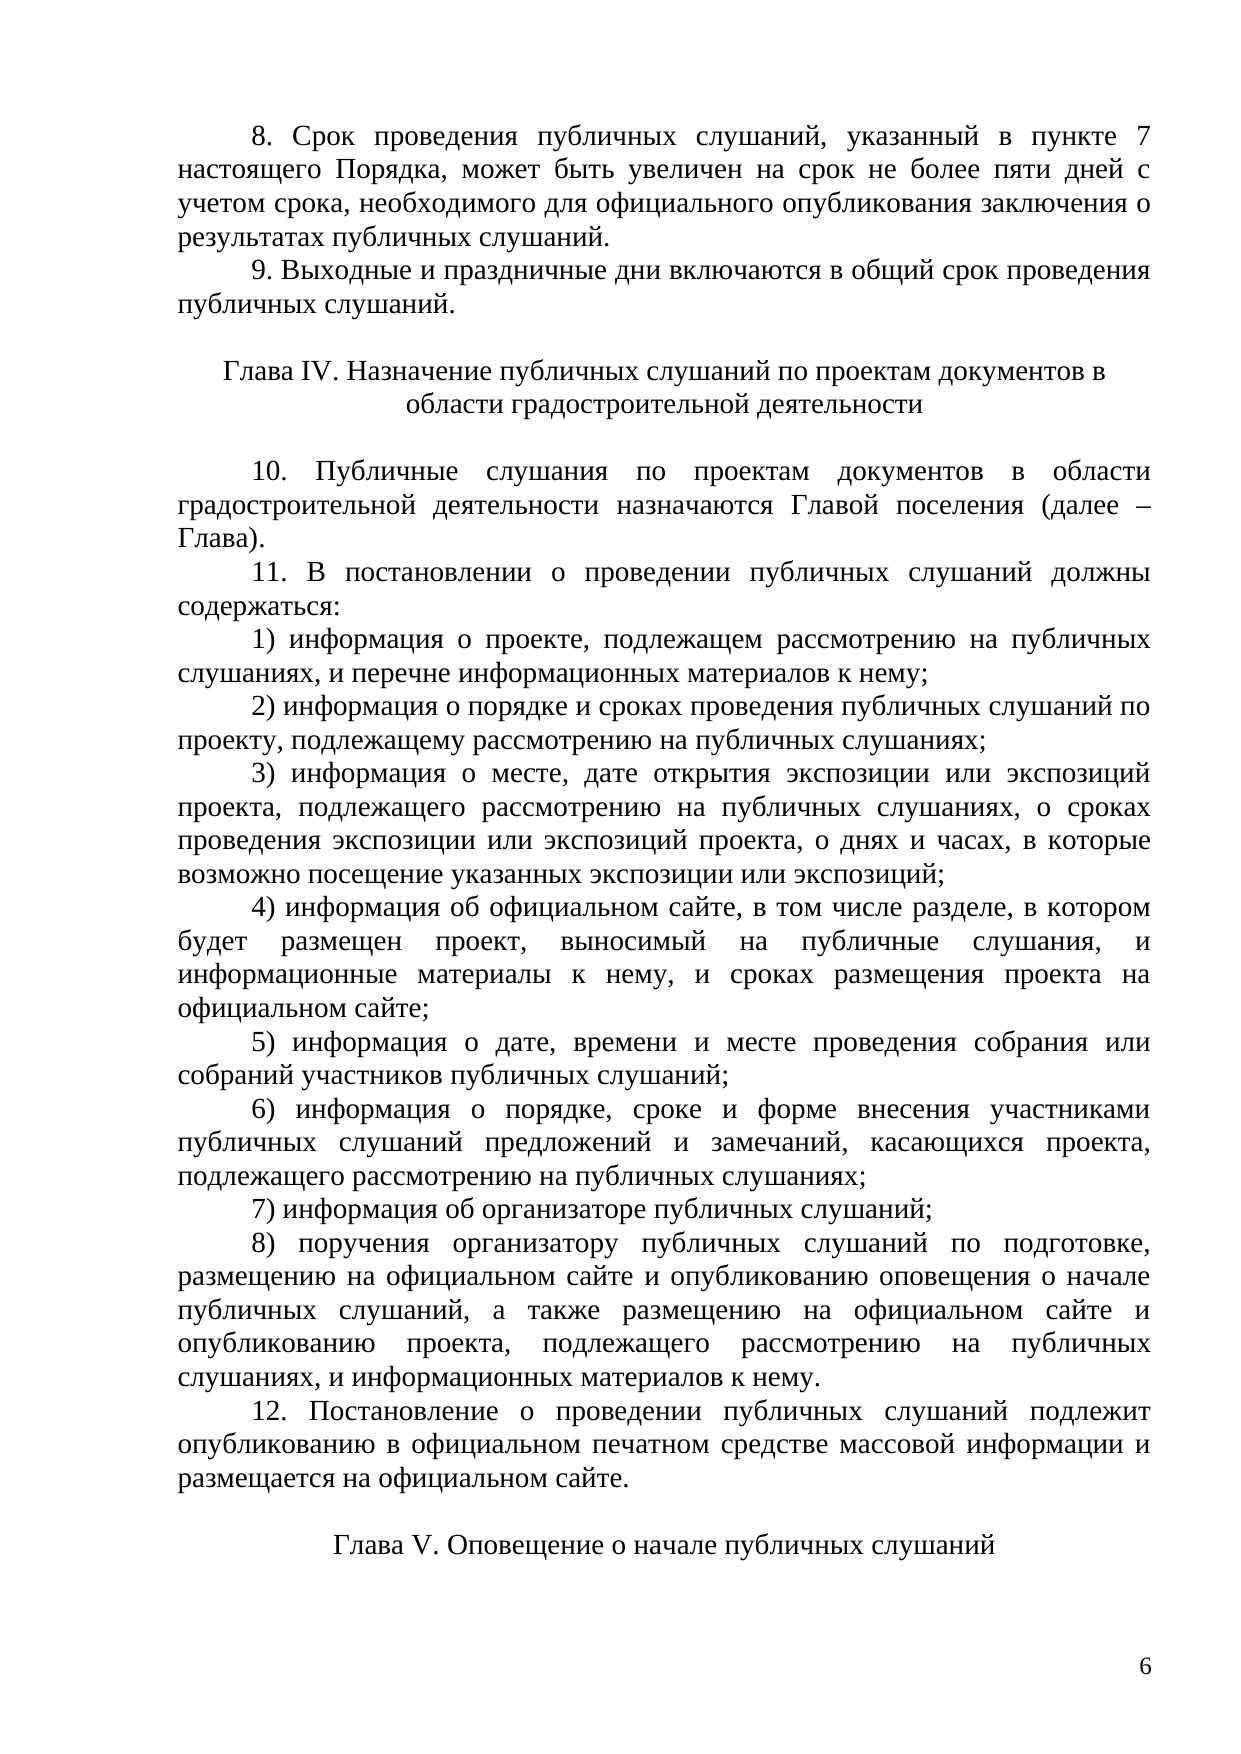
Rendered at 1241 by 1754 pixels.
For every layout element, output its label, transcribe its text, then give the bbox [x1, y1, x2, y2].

text 2) информация о порядке и сроках проведения публичных слушаний по проекту, подлежащему рассмотрению на публичных слушаниях; [177, 688, 1152, 755]
text 1) информация о проекте, подлежащем рассмотрению на публичных слушаниях, и перечне информационных материалов к нему; [177, 621, 1152, 688]
text Глава V. Оповещение о начале публичных слушаний [177, 1527, 1152, 1560]
text 6) информация о порядке, сроке и форме внесения участниками публичных слушаний предложений и замечаний, касающихся проекта, подлежащего рассмотрению на публичных слушаниях; [177, 1091, 1152, 1191]
text 8. Срок проведения публичных слушаний, указанный в пункте 7 настоящего Порядка, может быть увеличен на срок не более пяти дней с учетом срока, необходимого для официального опубликования заключения о результатах публичных слушаний. [177, 118, 1152, 252]
text 11. В постановлении о проведении публичных слушаний должны содержаться: [177, 554, 1152, 621]
text 8) поручения организатору публичных слушаний по подготовке, размещению на официальном сайте и опубликованию оповещения о начале публичных слушаний, а также размещению на официальном сайте и опубликованию проекта, подлежащего рассмотрению на публичных слушаниях, и информационных материалов к нему. [177, 1225, 1152, 1393]
text 12. Постановление о проведении публичных слушаний подлежит опубликованию в официальном печатном средстве массовой информации и размещается на официальном сайте. [177, 1393, 1152, 1493]
text 4) информация об официальном сайте, в том числе разделе, в котором будет размещен проект, выносимый на публичные слушания, и информационные материалы к нему, и сроках размещения проекта на официальном сайте; [177, 889, 1152, 1024]
text 9. Выходные и праздничные дни включаются в общий срок проведения публичных слушаний. [177, 252, 1152, 319]
text Глава IV. Назначение публичных слушаний по проектам документов в области градостроительной деятельности [177, 353, 1152, 420]
text 3) информация о месте, дате открытия экспозиции или экспозиций проекта, подлежащего рассмотрению на публичных слушаниях, о сроках проведения экспозиции или экспозиций проекта, о днях и часах, в которые возможно посещение указанных экспозиции или экспозиций; [177, 755, 1152, 889]
text 10. Публичные слушания по проектам документов в области градостроительной деятельности назначаются Главой поселения (далее – Глава). [177, 453, 1152, 554]
text 7) информация об организаторе публичных слушаний; [177, 1191, 1152, 1225]
text 5) информация о дате, времени и месте проведения собрания или собраний участников публичных слушаний; [177, 1024, 1152, 1091]
